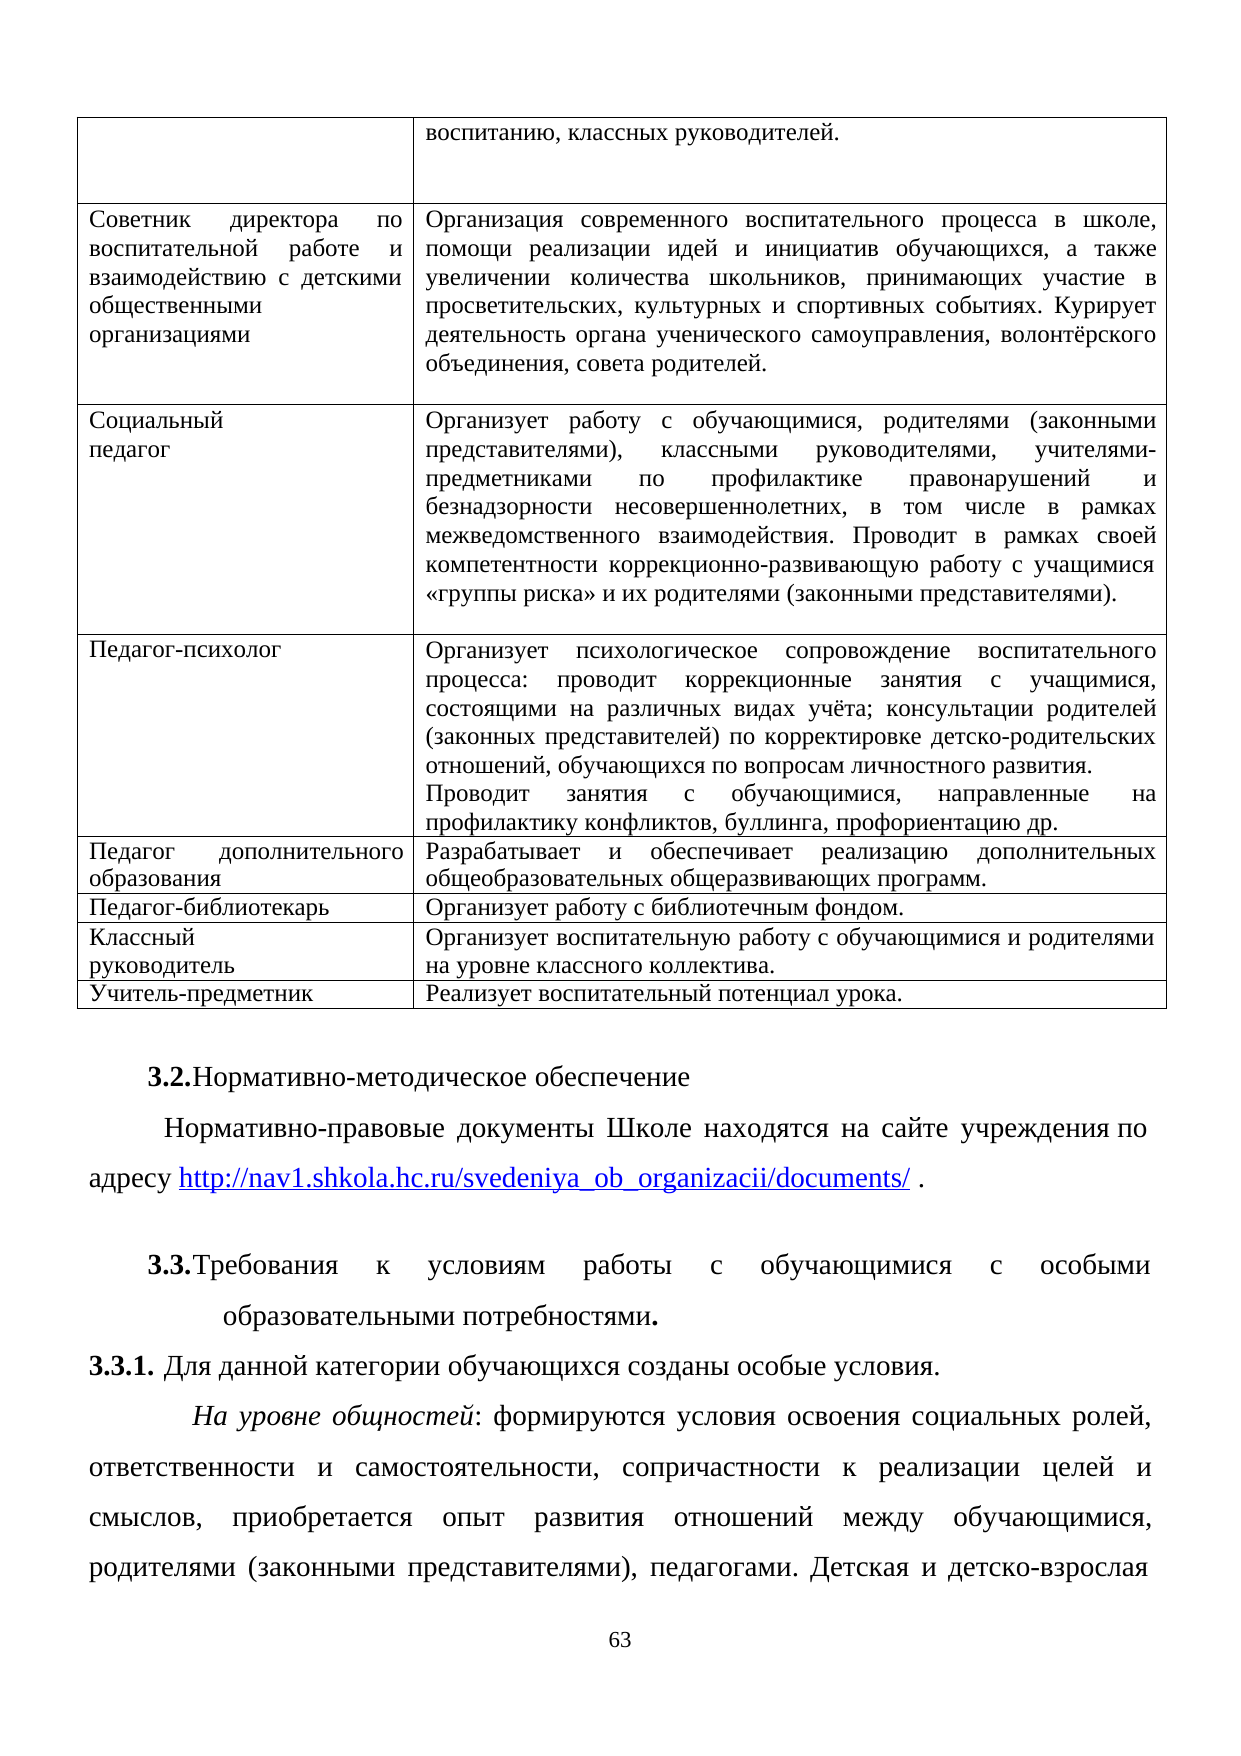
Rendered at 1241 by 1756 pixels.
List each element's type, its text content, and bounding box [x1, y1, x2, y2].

table_cell Реализует воспитательный потенциал урока. [414, 981, 1166, 1008]
list Для данной категории обучающихся созданы особые условия. [88, 1348, 1194, 1382]
table_cell Организация современного воспитательного процесса в школе, помощи реализации идей и инициатив обучающихся, а также увеличении количества школьников, принимающих участие в просветительских, культурных и спортивных событиях. Курирует деятельность органа ученического самоуправления, волонтёрского объединения, совета родителей. [414, 204, 1166, 404]
table_cell Советник директора по воспитательной работе и взаимодействию с детскими общественными организациями [78, 204, 413, 404]
text На уровне общностей: формируются условия освоения социальных ролей, ответственности и самостоятельности, сопричастности к реализации целей и смыслов, приобретается опыт развития отношений между обучающимися, родителями (законными представителями), педагогами. Детская и детско-взрослая [88, 1398, 1152, 1583]
table_cell Организует работу с обучающимися, родителями (законными представителями), классными руководителями, учителями- предметниками по профилактике правонарушений и безнадзорности несовершеннолетних, в том числе в рамках межведомственного взаимодействия. Проводит в рамках своей компетентности коррекционно-развивающую работу с учащимися «группы риска» и их родителями (законными представителями). [414, 405, 1166, 634]
table_cell Классный руководитель [78, 923, 413, 980]
table_cell Организует воспитательную работу с обучающимися и родителями на уровне классного коллектива. [414, 923, 1166, 980]
table_header [78, 118, 413, 203]
table_cell Учитель-предметник [78, 981, 413, 1008]
table_cell Педагог-библиотекарь [78, 894, 413, 922]
table_cell Социальный педагог [78, 405, 413, 634]
table_cell Организует психологическое сопровождение воспитательного процесса: проводит коррекционные занятия с учащимися, состоящими на различных видах учёта; консультации родителей (законных представителей) по корректировке детско-родительских отношений, обучающихся по вопросам личностного развития. Проводит занятия с обучающимися, направленные на профилактику конфликтов, буллинга, профориентацию др. [414, 635, 1166, 836]
list Требования к условиям работы с обучающимися с особыми образовательными потребностями. [147, 1247, 1151, 1331]
table_cell Организует работу с библиотечным фондом. [414, 894, 1166, 922]
table_cell Педагог-психолог [78, 635, 413, 836]
table_cell Педагог дополнительного образования [78, 837, 413, 893]
table_cell Разрабатывает и обеспечивает реализацию дополнительных общеобразовательных общеразвивающих программ. [414, 837, 1166, 893]
list Нормативно-методическое обеспечение [147, 1059, 1194, 1093]
table_header воспитанию, классных руководителей. [414, 118, 1166, 203]
text Нормативно-правовые документы Школе находятся на сайте учреждения по адресу http://nav1.shkola.hc.ru/svedeniya_ob_organizacii/documents/ . [88, 1110, 1152, 1193]
